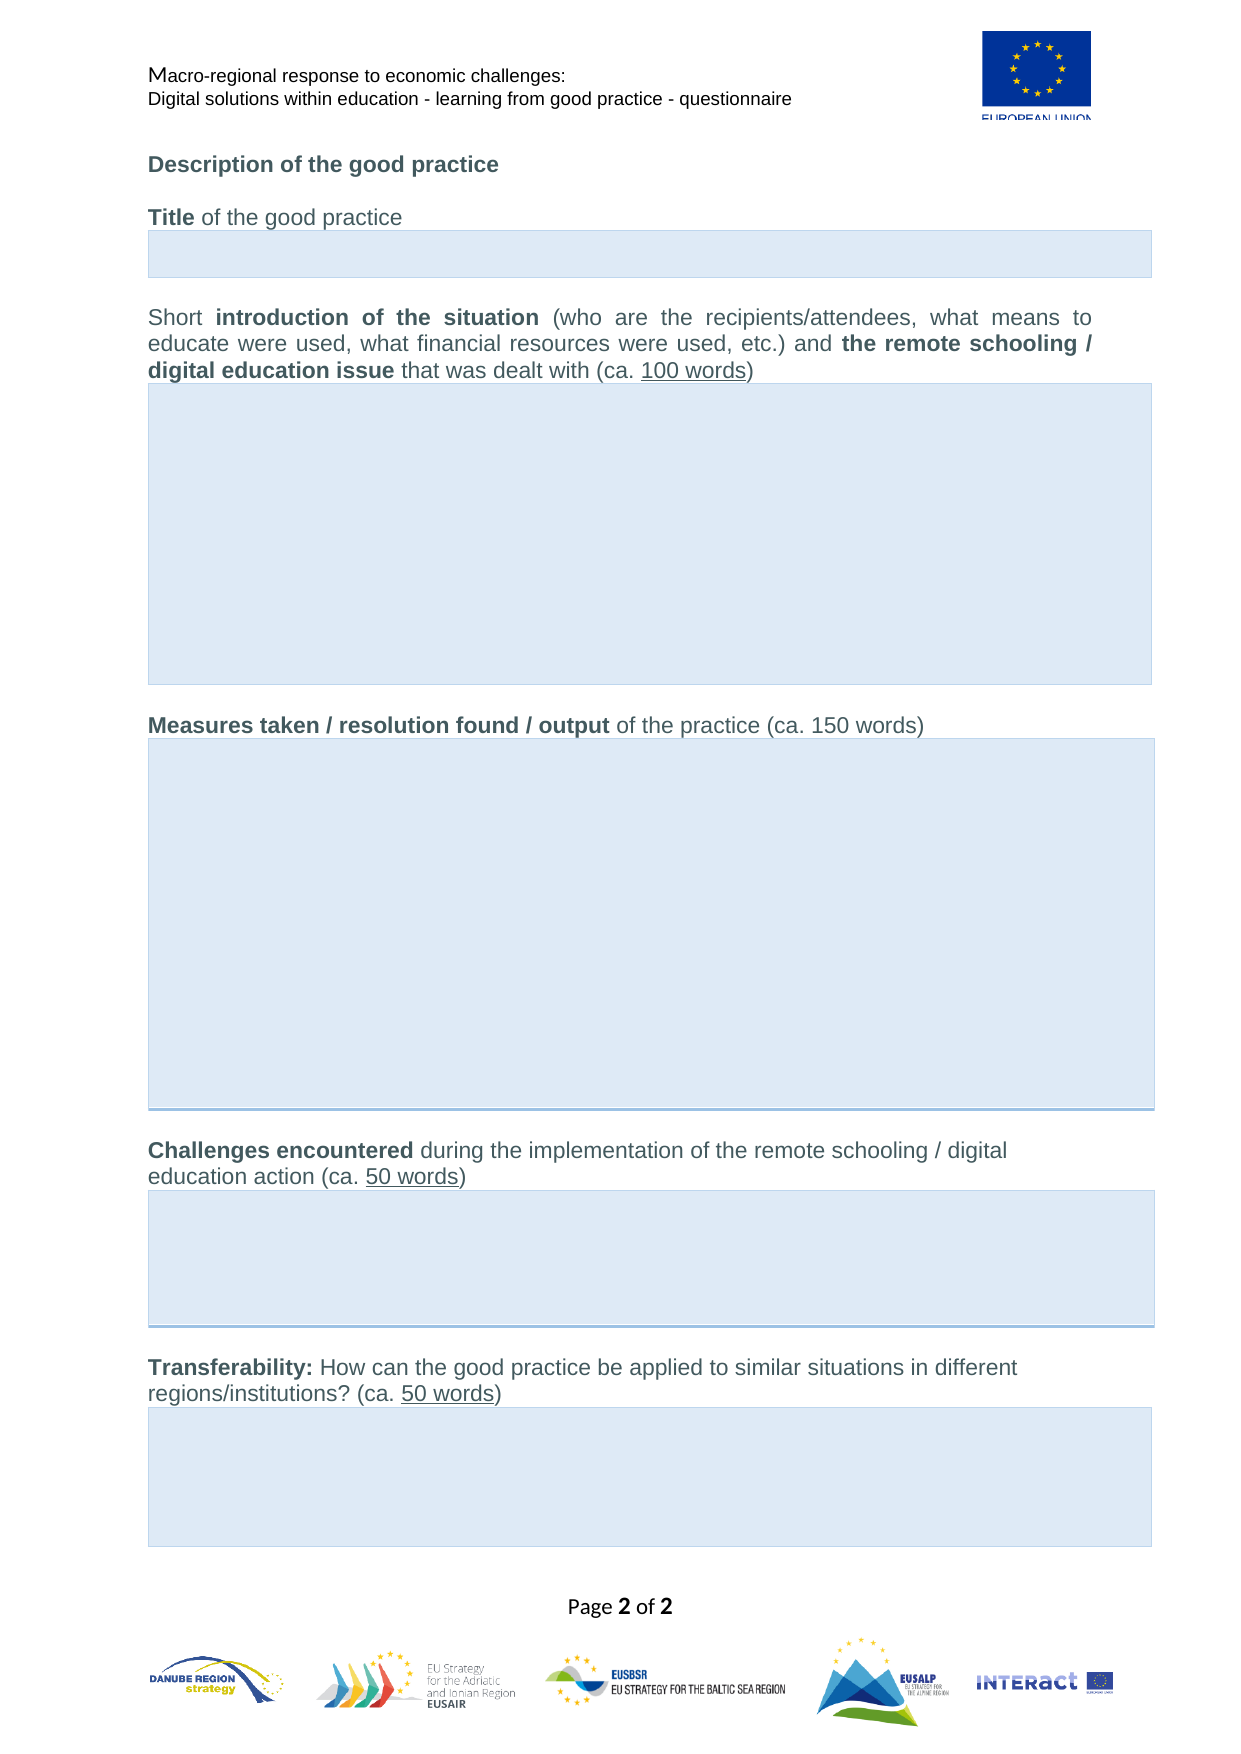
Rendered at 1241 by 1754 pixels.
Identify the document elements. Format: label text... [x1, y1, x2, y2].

text Measures taken / resolution found / output of the practice (ca. 150 words) [148, 712, 1093, 738]
picture [147, 1640, 286, 1719]
picture [545, 1652, 787, 1707]
picture [978, 31, 1093, 124]
text Description of the good practice [148, 151, 1093, 177]
text Title of the good practice [148, 204, 1093, 230]
table_header [149, 231, 1151, 277]
table_header [149, 1408, 1151, 1546]
table_header [149, 739, 1154, 1107]
picture [812, 1629, 953, 1730]
picture [977, 1640, 1113, 1725]
table_header [149, 1191, 1154, 1324]
text Challenges encountered during the implementation of the remote schooling / digital education action (ca. 50 words) [148, 1137, 1093, 1189]
picture [311, 1620, 520, 1738]
text Transferability: How can the good practice be applied to similar situations in different regions/institutions? (ca. 50 words) [148, 1354, 1093, 1407]
table_header [149, 384, 1151, 684]
text Short introduction of the situation (who are the recipients/attendees, what means to educate were used, what financial resources were used, etc.) and the remote schooling / digital education issue that was dealt with (ca. 100 words) [148, 304, 1093, 383]
